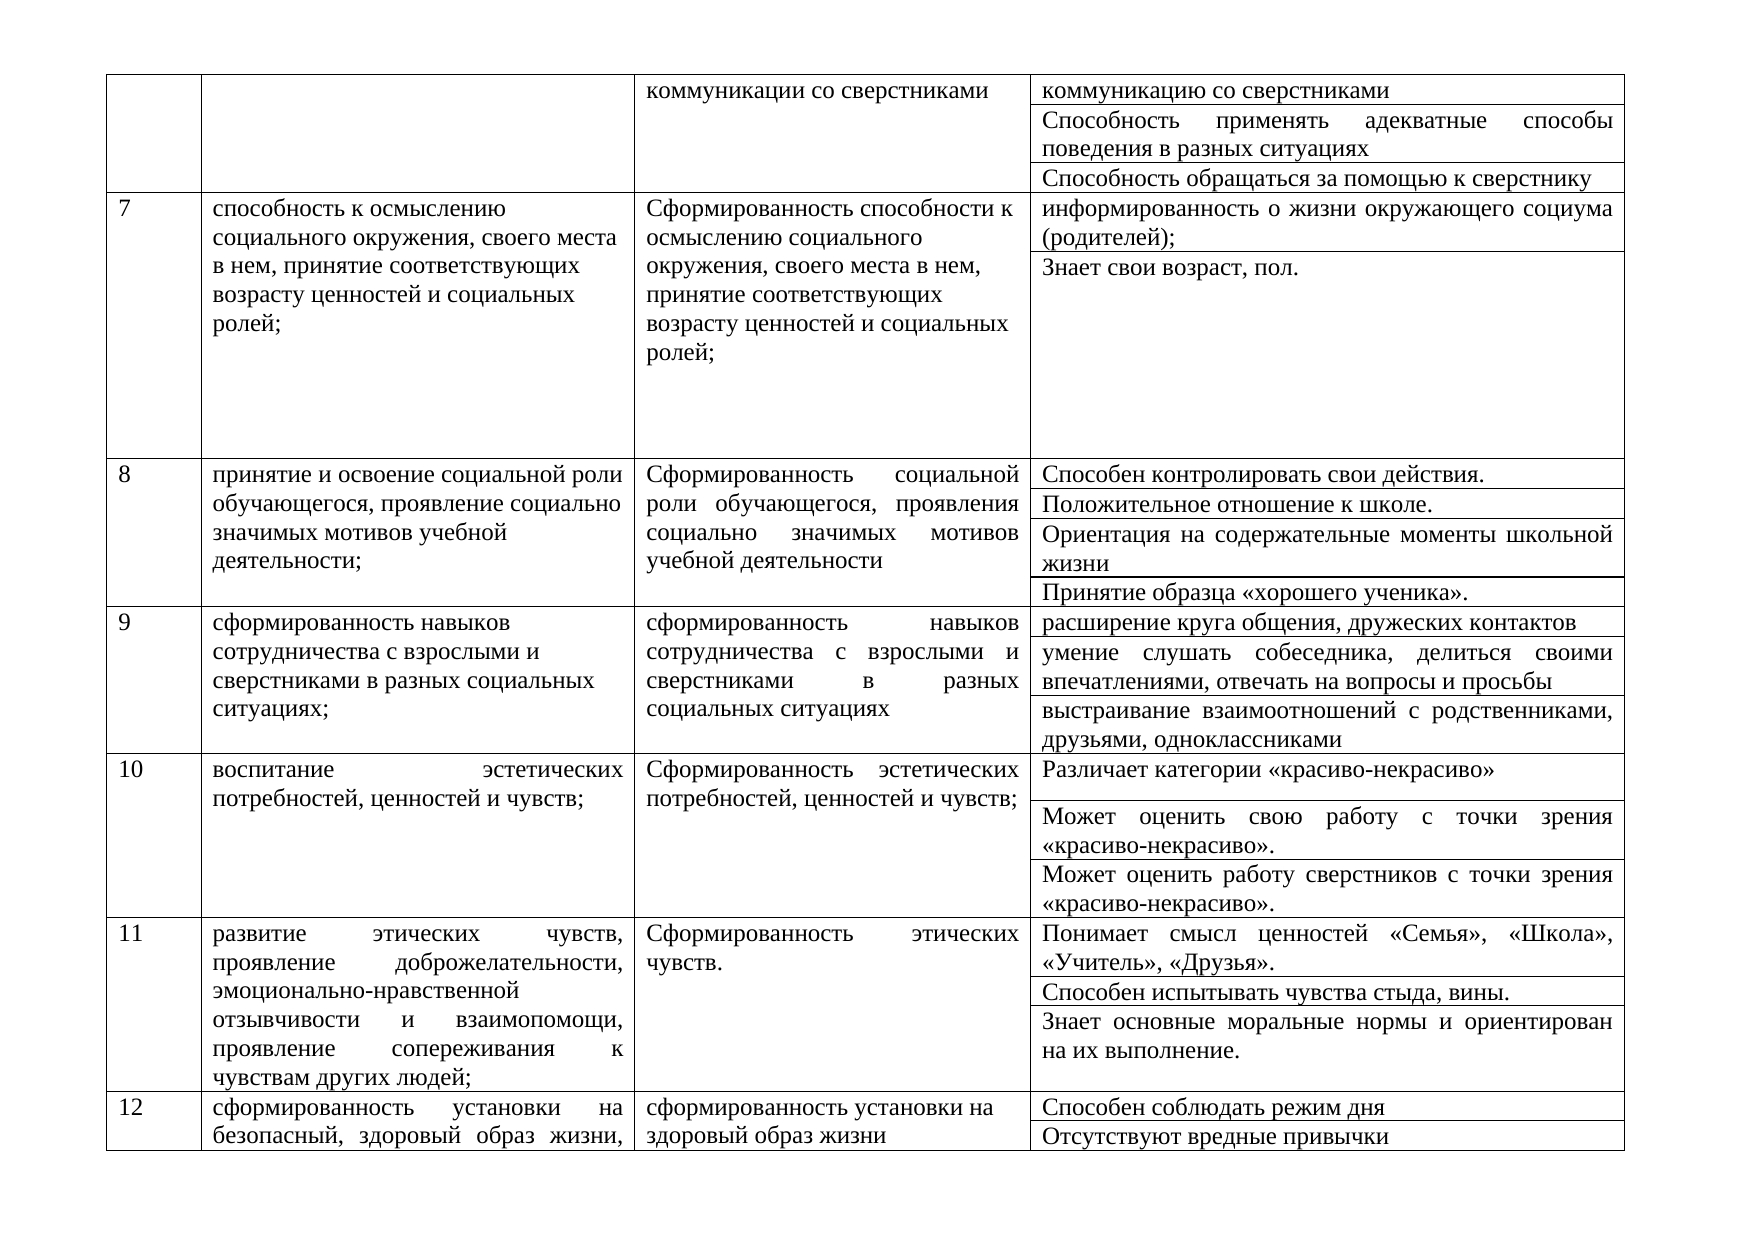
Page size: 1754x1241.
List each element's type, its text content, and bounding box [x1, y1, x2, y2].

table_cell 10 [107, 754, 201, 917]
table_cell Способен испытывать чувства стыда, вины. [1031, 977, 1624, 1005]
table_cell Сформированность эстетических потребностей, ценностей и чувств; [635, 754, 1030, 917]
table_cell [1031, 75, 1624, 104]
table_cell Сформированность социальной роли обучающегося, проявления социально значимых мотивов учебной деятельности [635, 459, 1030, 606]
table_cell выстраивание взаимоотношений с родственниками, друзьями, одноклассниками [1031, 696, 1624, 753]
table_cell 11 [107, 918, 201, 1091]
table_cell Отсутствуют вредные привычки [1031, 1121, 1624, 1150]
table_cell Способен контролировать свои действия. [1031, 459, 1624, 488]
table_cell Сформированность способности к осмыслению социального окружения, своего места в нем, принятие соответствующих возрасту ценностей и социальных ролей; [635, 193, 1030, 458]
table_cell умение слушать собеседника, делиться своими впечатлениями, отвечать на вопросы и просьбы [1031, 637, 1624, 694]
table_cell Способность обращаться за помощью к сверстнику [1031, 163, 1624, 192]
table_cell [635, 75, 1030, 192]
table_cell 12 [107, 1092, 201, 1150]
table_cell Способность применять адекватные способы поведения в разных ситуациях [1031, 105, 1624, 162]
table_cell Положительное отношение к школе. [1031, 489, 1624, 518]
table_cell принятие и освоение социальной роли обучающегося, проявление социально значимых мотивов учебной деятельности; [202, 459, 634, 606]
table_cell Может оценить работу сверстников с точки зрения «красиво-некрасиво». [1031, 860, 1624, 917]
table_cell сформированность навыков сотрудничества с взрослыми и сверстниками в разных социальных ситуациях [635, 607, 1030, 753]
table_cell способность к осмыслению социального окружения, своего места в нем, принятие соответствующих возрасту ценностей и социальных ролей; [202, 193, 634, 458]
table_cell Ориентация на содержательные моменты школьной жизни [1031, 519, 1624, 576]
table_cell Способен соблюдать режим дня [1031, 1092, 1624, 1120]
table_cell развитие этических чувств, проявление доброжелательности, эмоционально-нравственной отзывчивости и взаимопомощи, проявление сопереживания к чувствам других людей; [202, 918, 634, 1091]
table_cell Знает основные моральные нормы и ориентирован на их выполнение. [1031, 1006, 1624, 1091]
table_cell сформированность навыков сотрудничества с взрослыми и сверстниками в разных социальных ситуациях; [202, 607, 634, 753]
table_cell Знает свои возраст, пол. [1031, 252, 1624, 458]
table_cell воспитание эстетических потребностей, ценностей и чувств; [202, 754, 634, 917]
table_cell Принятие образца «хорошего ученика». [1031, 578, 1624, 606]
table_cell сформированность установки на здоровый образ жизни [635, 1092, 1030, 1150]
table_cell 8 [107, 459, 201, 606]
table_cell сформированность установки на безопасный, здоровый образ жизни, наличие мотивации к творческому труду, работе на результат, бережному отношению к материальным и духовным ценностям; [202, 1092, 634, 1150]
table_cell Может оценить свою работу с точки зрения «красиво-некрасиво». [1031, 801, 1624, 858]
table_cell расширение круга общения, дружеских контактов [1031, 607, 1624, 636]
table_cell Понимает смысл ценностей «Семья», «Школа», «Учитель», «Друзья». [1031, 918, 1624, 976]
table_cell 7 [107, 193, 201, 458]
table_cell Различает категории «красиво-некрасиво» [1031, 754, 1624, 800]
table_cell 9 [107, 607, 201, 753]
table_cell Сформированность этических чувств. [635, 918, 1030, 1091]
table_cell информированность о жизни окружающего социума (родителей); [1031, 193, 1624, 251]
